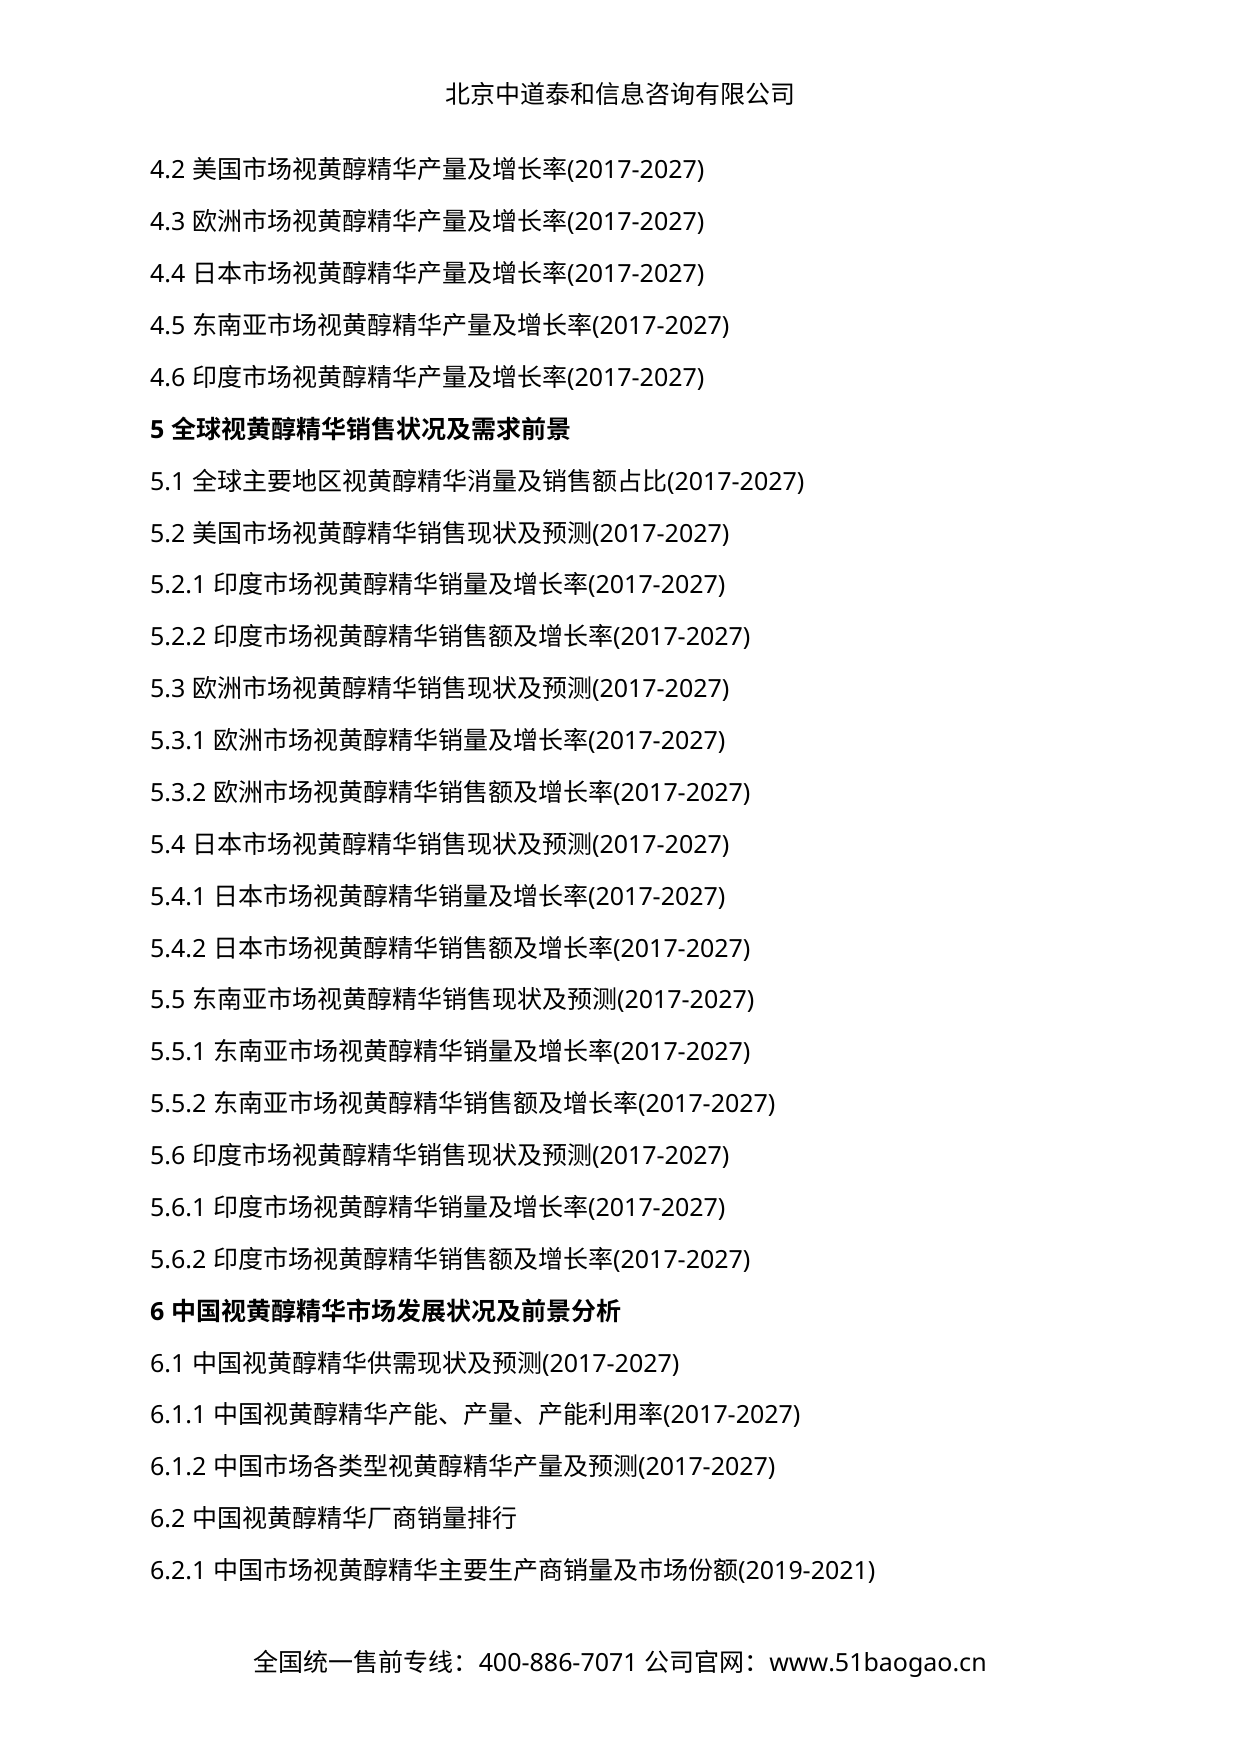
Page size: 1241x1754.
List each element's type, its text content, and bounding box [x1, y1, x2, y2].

text 4.3 欧洲市场视黄醇精华产量及增长率(2017-2027) [150, 202, 1090, 238]
text 6.1.2 中国市场各类型视黄醇精华产量及预测(2017-2027) [150, 1447, 1090, 1483]
text 6.2.1 中国市场视黄醇精华主要生产商销量及市场份额(2019-2021) [150, 1551, 1090, 1587]
text 5.2.2 印度市场视黄醇精华销售额及增长率(2017-2027) [150, 617, 1090, 653]
text 5 全球视黄醇精华销售状况及需求前景 [150, 409, 1090, 446]
text 5.4 日本市场视黄醇精华销售现状及预测(2017-2027) [150, 824, 1090, 861]
text 4.5 东南亚市场视黄醇精华产量及增长率(2017-2027) [150, 306, 1090, 342]
text 5.2 美国市场视黄醇精华销售现状及预测(2017-2027) [150, 513, 1090, 549]
text 5.5.1 东南亚市场视黄醇精华销量及增长率(2017-2027) [150, 1032, 1090, 1068]
text 5.5.2 东南亚市场视黄醇精华销售额及增长率(2017-2027) [150, 1084, 1090, 1120]
text 6.1.1 中国视黄醇精华产能、产量、产能利用率(2017-2027) [150, 1395, 1090, 1431]
text 5.3.1 欧洲市场视黄醇精华销量及增长率(2017-2027) [150, 721, 1090, 757]
text 6 中国视黄醇精华市场发展状况及前景分析 [150, 1291, 1090, 1327]
text 6.2 中国视黄醇精华厂商销量排行 [150, 1499, 1090, 1535]
text 5.6.2 印度市场视黄醇精华销售额及增长率(2017-2027) [150, 1239, 1090, 1276]
text 4.4 日本市场视黄醇精华产量及增长率(2017-2027) [150, 254, 1090, 290]
text 5.5 东南亚市场视黄醇精华销售现状及预测(2017-2027) [150, 980, 1090, 1016]
text 4.2 美国市场视黄醇精华产量及增长率(2017-2027) [150, 150, 1090, 186]
text 5.1 全球主要地区视黄醇精华消量及销售额占比(2017-2027) [150, 461, 1090, 497]
text 5.6.1 印度市场视黄醇精华销量及增长率(2017-2027) [150, 1187, 1090, 1224]
text 5.4.2 日本市场视黄醇精华销售额及增长率(2017-2027) [150, 928, 1090, 964]
text 5.6 印度市场视黄醇精华销售现状及预测(2017-2027) [150, 1136, 1090, 1172]
text 5.4.1 日本市场视黄醇精华销量及增长率(2017-2027) [150, 876, 1090, 912]
text 5.2.1 印度市场视黄醇精华销量及增长率(2017-2027) [150, 565, 1090, 601]
text 5.3.2 欧洲市场视黄醇精华销售额及增长率(2017-2027) [150, 772, 1090, 809]
text 4.6 印度市场视黄醇精华产量及增长率(2017-2027) [150, 357, 1090, 394]
text 5.3 欧洲市场视黄醇精华销售现状及预测(2017-2027) [150, 669, 1090, 705]
text 6.1 中国视黄醇精华供需现状及预测(2017-2027) [150, 1343, 1090, 1379]
